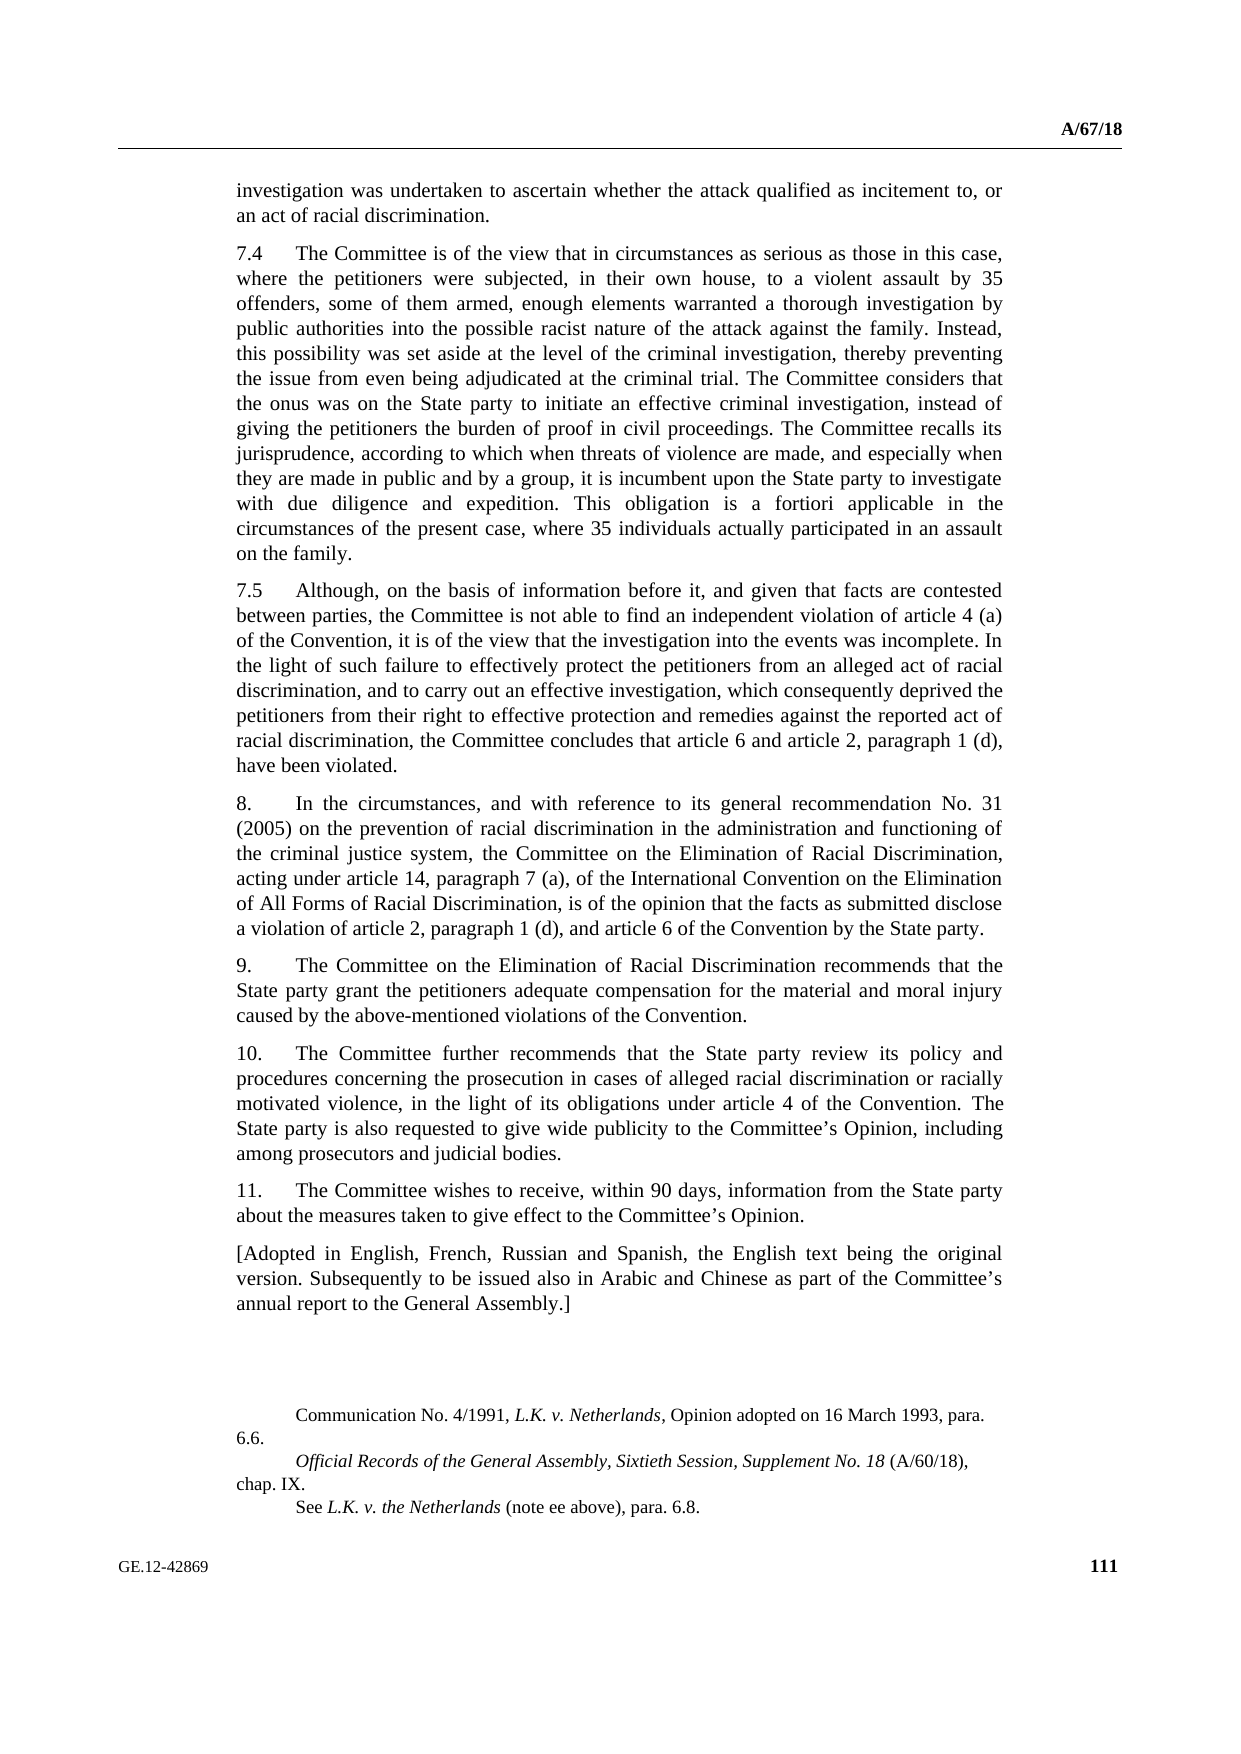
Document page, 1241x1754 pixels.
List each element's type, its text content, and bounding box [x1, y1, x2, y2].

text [236, 177, 1004, 227]
text 8. In the circumstances, and with reference to its general recommendation No. 31 (2005) on the prevention of racial discrimination in the administration and functioning of the criminal justice system, the Committee on the Elimination of Racial Discrimination, acting under article 14, paragraph 7 (a), of the International Convention on the Elimination of All Forms of Racial Discrimination, is of the opinion that the facts as submitted disclose a violation of article 2, paragraph 1 (d), and article 6 of the Convention by the State party. [236, 790, 1004, 940]
text 10. The Committee further recommends that the State party review its policy and procedures concerning the prosecution in cases of alleged racial discrimination or racially motivated violence, in the light of its obligations under article 4 of the Convention. The State party is also requested to give wide publicity to the Committee’s Opinion, including among prosecutors and judicial bodies. [236, 1040, 1004, 1165]
text 9. The Committee on the Elimination of Racial Discrimination recommends that the State party grant the petitioners adequate compensation for the material and moral injury caused by the above-mentioned violations of the Convention. [236, 952, 1004, 1027]
text 7.4 The Committee is of the view that in circumstances as serious as those in this case, where the petitioners were subjected, in their own house, to a violent assault by 35 offenders, some of them armed, enough elements warranted a thorough investigation by public authorities into the possible racist nature of the attack against the family. Instead, this possibility was set aside at the level of the criminal investigation, thereby preventing the issue from even being adjudicated at the criminal trial. The Committee considers that the onus was on the State party to initiate an effective criminal investigation, instead of giving the petitioners the burden of proof in civil proceedings. The Committee recalls its jurisprudence, according to which when threats of violence are made, and especially when they are made in public and by a group, it is incumbent upon the State party to investigate with due diligence and expedition. This obligation is a fortiori applicable in the circumstances of the present case, where 35 individuals actually participated in an assault on the family. [236, 240, 1004, 565]
text 7.5 Although, on the basis of information before it, and given that facts are contested between parties, the Committee is not able to find an independent violation of article 4 (a) of the Convention, it is of the view that the investigation into the events was incomplete. In the light of such failure to effectively protect the petitioners from an alleged act of racial discrimination, and to carry out an effective investigation, which consequently deprived the petitioners from their right to effective protection and remedies against the reported act of racial discrimination, the Committee concludes that article 6 and article 2, paragraph 1 (d), have been violated. [236, 577, 1004, 777]
text 11. The Committee wishes to receive, within 90 days, information from the State party about the measures taken to give effect to the Committee’s Opinion. [236, 1177, 1004, 1227]
text [Adopted in English, French, Russian and Spanish, the English text being the original version. Subsequently to be issued also in Arabic and Chinese as part of the Committee’s annual report to the General Assembly.] [236, 1240, 1004, 1315]
